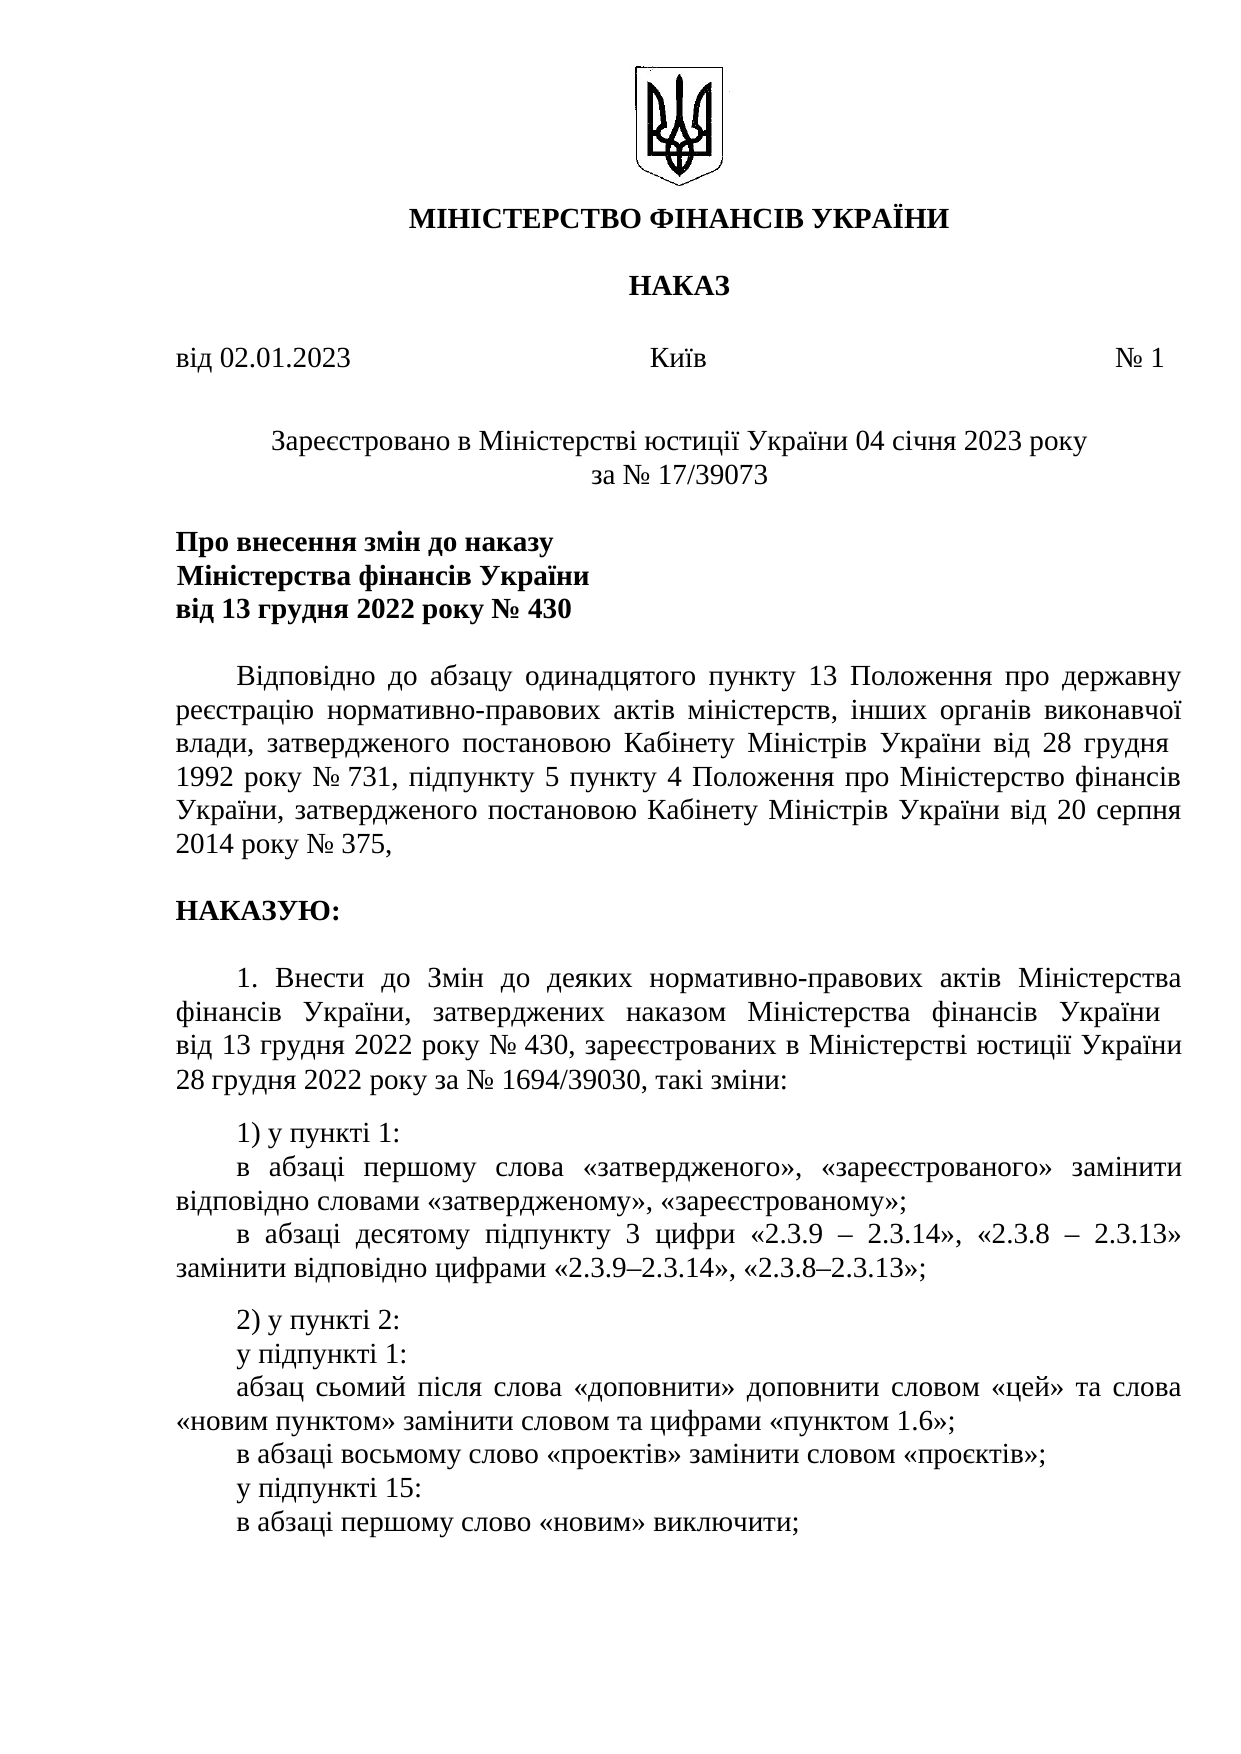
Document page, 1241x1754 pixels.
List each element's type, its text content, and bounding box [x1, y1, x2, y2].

text за № 17/39073 [177, 457, 1181, 491]
text НАКАЗ [177, 268, 1181, 302]
text у підпункті 15: [176, 1470, 1183, 1504]
text Про внесення змін до наказу Міністерства фінансів України [175, 524, 666, 591]
text 1) у пункті 1: [176, 1116, 1183, 1149]
text Зареєстровано в Міністерстві юстиції України 04 січня 2023 року [177, 423, 1181, 457]
text Відповідно до абзацу одинадцятого пункту 13 Положення про державну реєстрацію нормативно-правових актів міністерств, інших органів виконавчої влади, затвердженого постановою Кабінету Міністрів України від 28 грудня 1992 року № 731, підпункту 5 пункту 4 Положення про Міністерство фінансів України, затвердженого постановою Кабінету Міністрів України від 20 серпня 2014 року № 375, [175, 658, 1182, 859]
text 1. Внести до Змін до деяких нормативно-правових актів Міністерства фінансів України, затверджених наказом Міністерства фінансів України від 13 грудня 2022 року № 430, зареєстрованих в Міністерстві юстиції України 28 грудня 2022 року за № 1694/39030, такі зміни: [176, 960, 1183, 1096]
picture [619, 59, 738, 192]
text абзац сьомий після слова «доповнити» доповнити словом «цей» та слова «новим пунктом» замінити словом та цифрами «пунктом 1.6»; [176, 1369, 1183, 1437]
text МІНІСТЕРСТВО ФІНАНСІВ УКРАЇНИ [177, 202, 1181, 235]
text в абзаці восьмому слово «проектів» замінити словом «проєктів»; [176, 1437, 1183, 1470]
text від 13 грудня 2022 року № 430 [175, 591, 666, 625]
text 2) у пункті 2: [176, 1302, 1183, 1336]
text в абзаці першому слово «новим» виключити; [176, 1504, 1183, 1537]
text у підпункті 1: [176, 1336, 1183, 1369]
text від 02.01.2023 Київ № 1 [176, 341, 1183, 374]
text в абзаці десятому підпункту 3 цифри «2.3.9 – 2.3.14», «2.3.8 – 2.3.13» замінити відповідно цифрами «2.3.9–2.3.14», «2.3.8–2.3.13»; [176, 1216, 1183, 1283]
text в абзаці першому слова «затвердженого», «зареєстрованого» замінити відповідно словами «затвердженому», «зареєстрованому»; [176, 1149, 1183, 1216]
text НАКАЗУЮ: [175, 893, 1181, 927]
